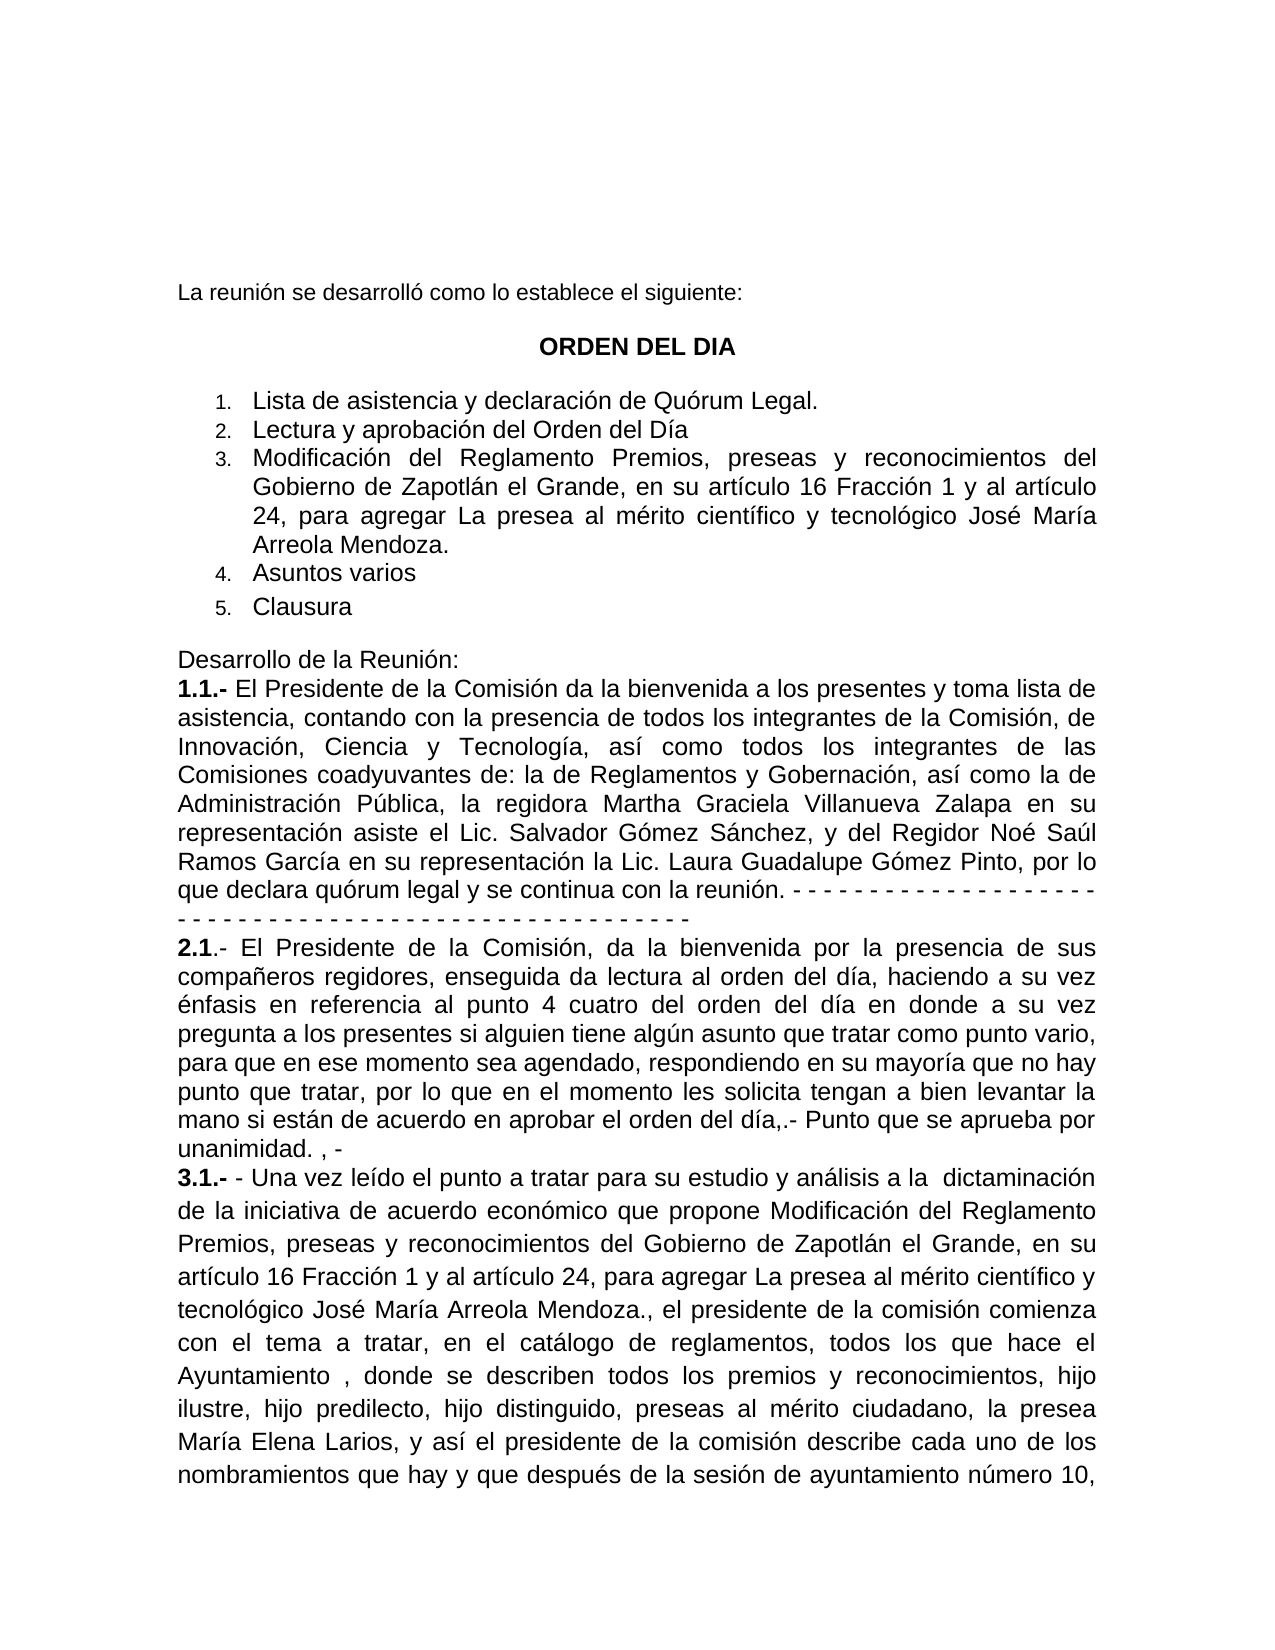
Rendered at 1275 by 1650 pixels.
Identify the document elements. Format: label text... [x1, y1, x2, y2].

text 2.1.- El Presidente de la Comisión, da la bienvenida por la presencia de sus compañeros regidores, enseguida da lectura al orden del día, haciendo a su vez énfasis en referencia al punto 4 cuatro del orden del día en donde a su vez pregunta a los presentes si alguien tiene algún asunto que tratar como punto vario, para que en ese momento sea agendado, respondiendo en su mayoría que no hay punto que tratar, por lo que en el momento les solicita tengan a bien levantar la mano si están de acuerdo en aprobar el orden del día,.- Punto que se aprueba por unanimidad. , - [177, 933, 1098, 1163]
list Asuntos varios [215, 558, 1098, 587]
text 1.1.- El Presidente de la Comisión da la bienvenida a los presentes y toma lista de asistencia, contando con la presencia de todos los integrantes de la Comisión, de Innovación, Ciencia y Tecnología, así como todos los integrantes de las Comisiones coadyuvantes de: la de Reglamentos y Gobernación, así como la de Administración Pública, la regidora Martha Graciela Villanueva Zalapa en su representación asiste el Lic. Salvador Gómez Sánchez, y del Regidor Noé Saúl Ramos García en su representación la Lic. Laura Guadalupe Gómez Pinto, por lo que declara quórum legal y se continua con la reunión. - - - - - - - - - - - - - - - - - - - - - - - - - - - - - - - - - - - - - - - - - - - - - - - - - - - - - - [177, 674, 1098, 933]
list Modificación del Reglamento Premios, preseas y reconocimientos del Gobierno de Zapotlán el Grande, en su artículo 16 Fracción 1 y al artículo 24, para agregar La presea al mérito científico y tecnológico José María Arreola Mendoza. [215, 443, 1098, 558]
list Lectura y aprobación del Orden del Día [215, 415, 1098, 443]
text ORDEN DEL DIA [177, 332, 1098, 361]
text Desarrollo de la Reunión: [177, 645, 1098, 674]
list Clausura [215, 591, 1098, 620]
text La reunión se desarrolló como lo establece el siguiente: [177, 279, 1098, 306]
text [177, 1163, 1098, 1489]
list Lista de asistencia y declaración de Quórum Legal. [215, 386, 1098, 415]
